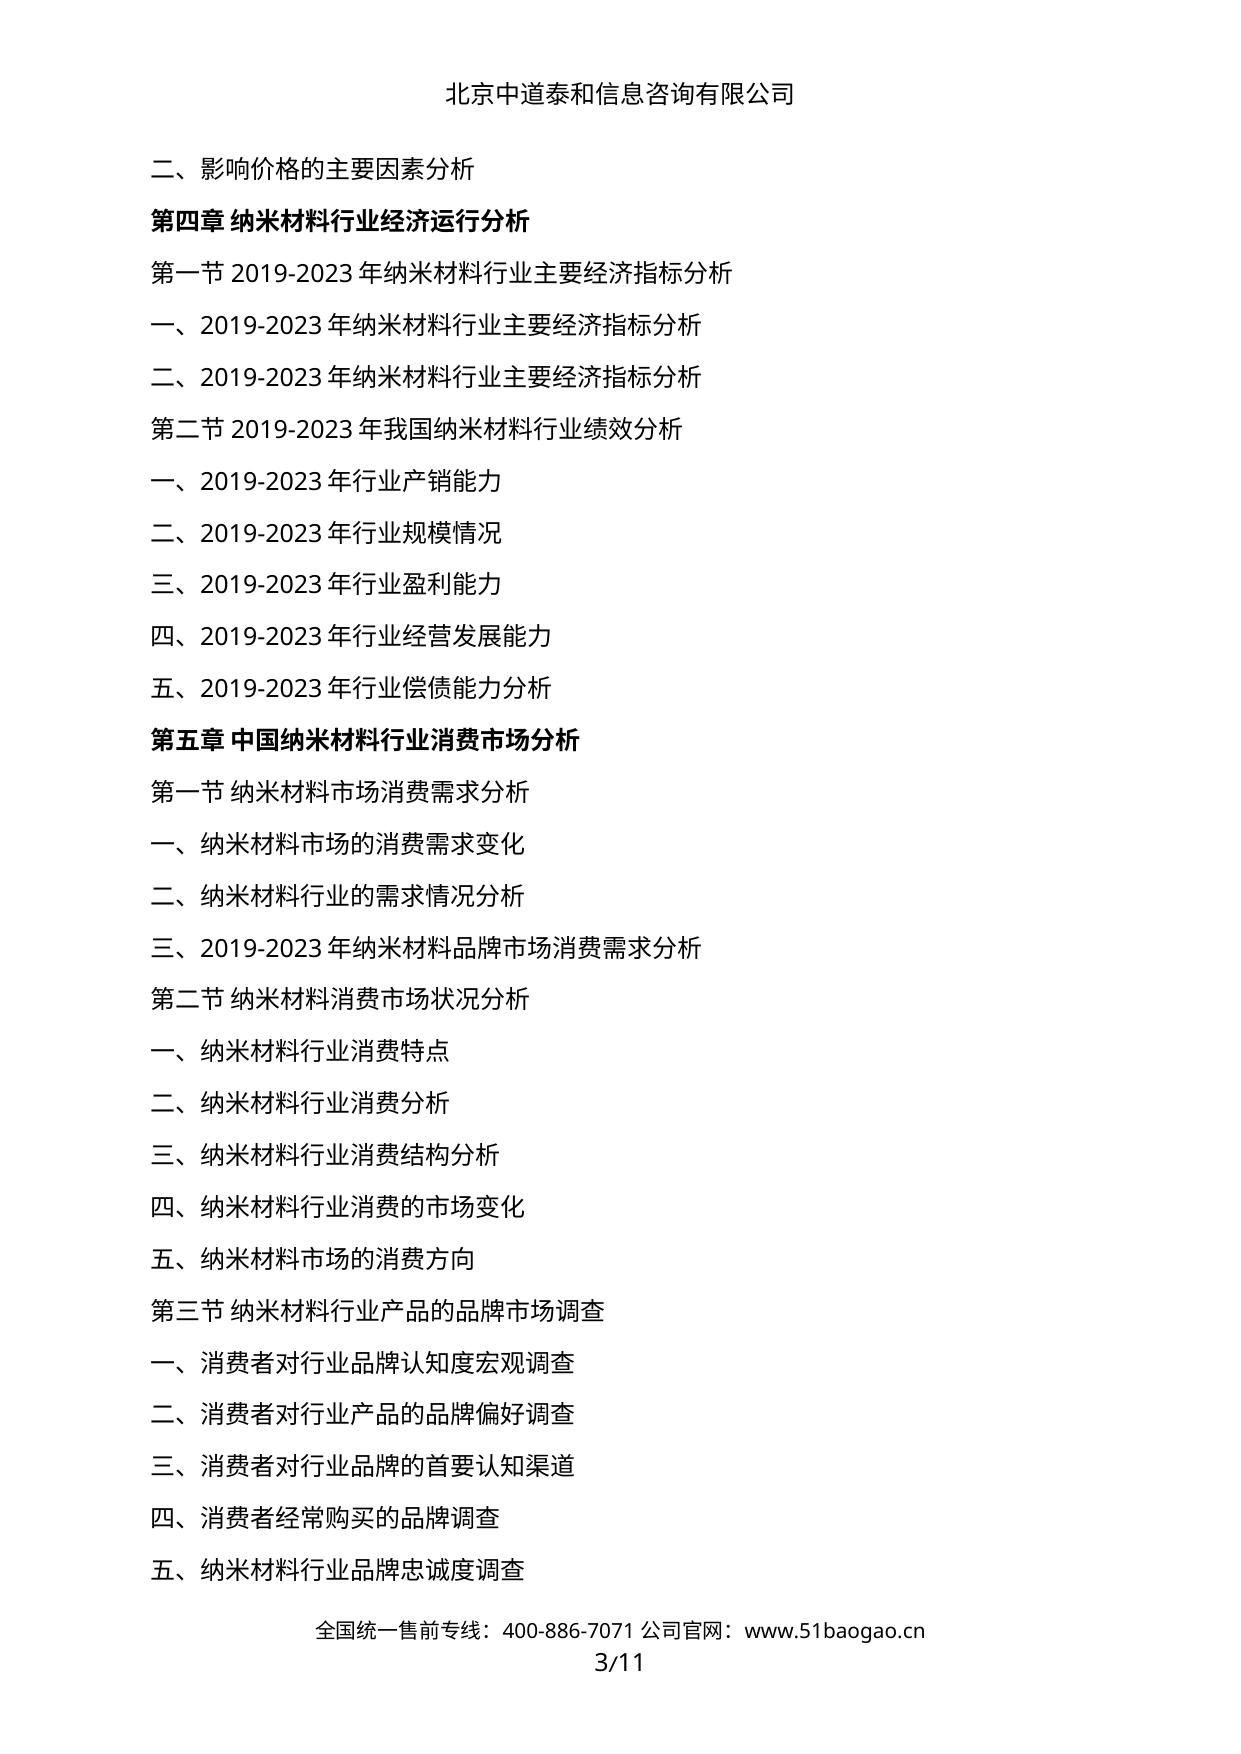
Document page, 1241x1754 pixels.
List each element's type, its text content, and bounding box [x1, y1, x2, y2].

text 一、消费者对行业品牌认知度宏观调查 [150, 1343, 1090, 1379]
text 三、消费者对行业品牌的首要认知渠道 [150, 1447, 1090, 1483]
text 第四章 纳米材料行业经济运行分析 [150, 202, 1090, 238]
text 一、2019-2023年行业产销能力 [150, 461, 1090, 497]
text 五、2019-2023年行业偿债能力分析 [150, 669, 1090, 705]
text 三、纳米材料行业消费结构分析 [150, 1136, 1090, 1172]
text 第二节 2019-2023年我国纳米材料行业绩效分析 [150, 409, 1090, 446]
text 第五章 中国纳米材料行业消费市场分析 [150, 721, 1090, 757]
text 二、纳米材料行业的需求情况分析 [150, 876, 1090, 912]
text 二、2019-2023年纳米材料行业主要经济指标分析 [150, 357, 1090, 394]
text 三、2019-2023年行业盈利能力 [150, 565, 1090, 601]
text 一、2019-2023年纳米材料行业主要经济指标分析 [150, 306, 1090, 342]
text 第二节 纳米材料消费市场状况分析 [150, 980, 1090, 1016]
text 四、2019-2023年行业经营发展能力 [150, 617, 1090, 653]
text 四、纳米材料行业消费的市场变化 [150, 1187, 1090, 1224]
text 五、纳米材料行业品牌忠诚度调查 [150, 1551, 1090, 1587]
text 二、影响价格的主要因素分析 [150, 150, 1090, 186]
text 二、2019-2023年行业规模情况 [150, 513, 1090, 549]
text 二、消费者对行业产品的品牌偏好调查 [150, 1395, 1090, 1431]
text 第一节 纳米材料市场消费需求分析 [150, 772, 1090, 809]
text 一、纳米材料市场的消费需求变化 [150, 824, 1090, 861]
text 一、纳米材料行业消费特点 [150, 1032, 1090, 1068]
text 二、纳米材料行业消费分析 [150, 1084, 1090, 1120]
text 三、2019-2023年纳米材料品牌市场消费需求分析 [150, 928, 1090, 964]
text 四、消费者经常购买的品牌调查 [150, 1499, 1090, 1535]
text 第一节 2019-2023年纳米材料行业主要经济指标分析 [150, 254, 1090, 290]
text 五、纳米材料市场的消费方向 [150, 1239, 1090, 1276]
text 第三节 纳米材料行业产品的品牌市场调查 [150, 1291, 1090, 1327]
